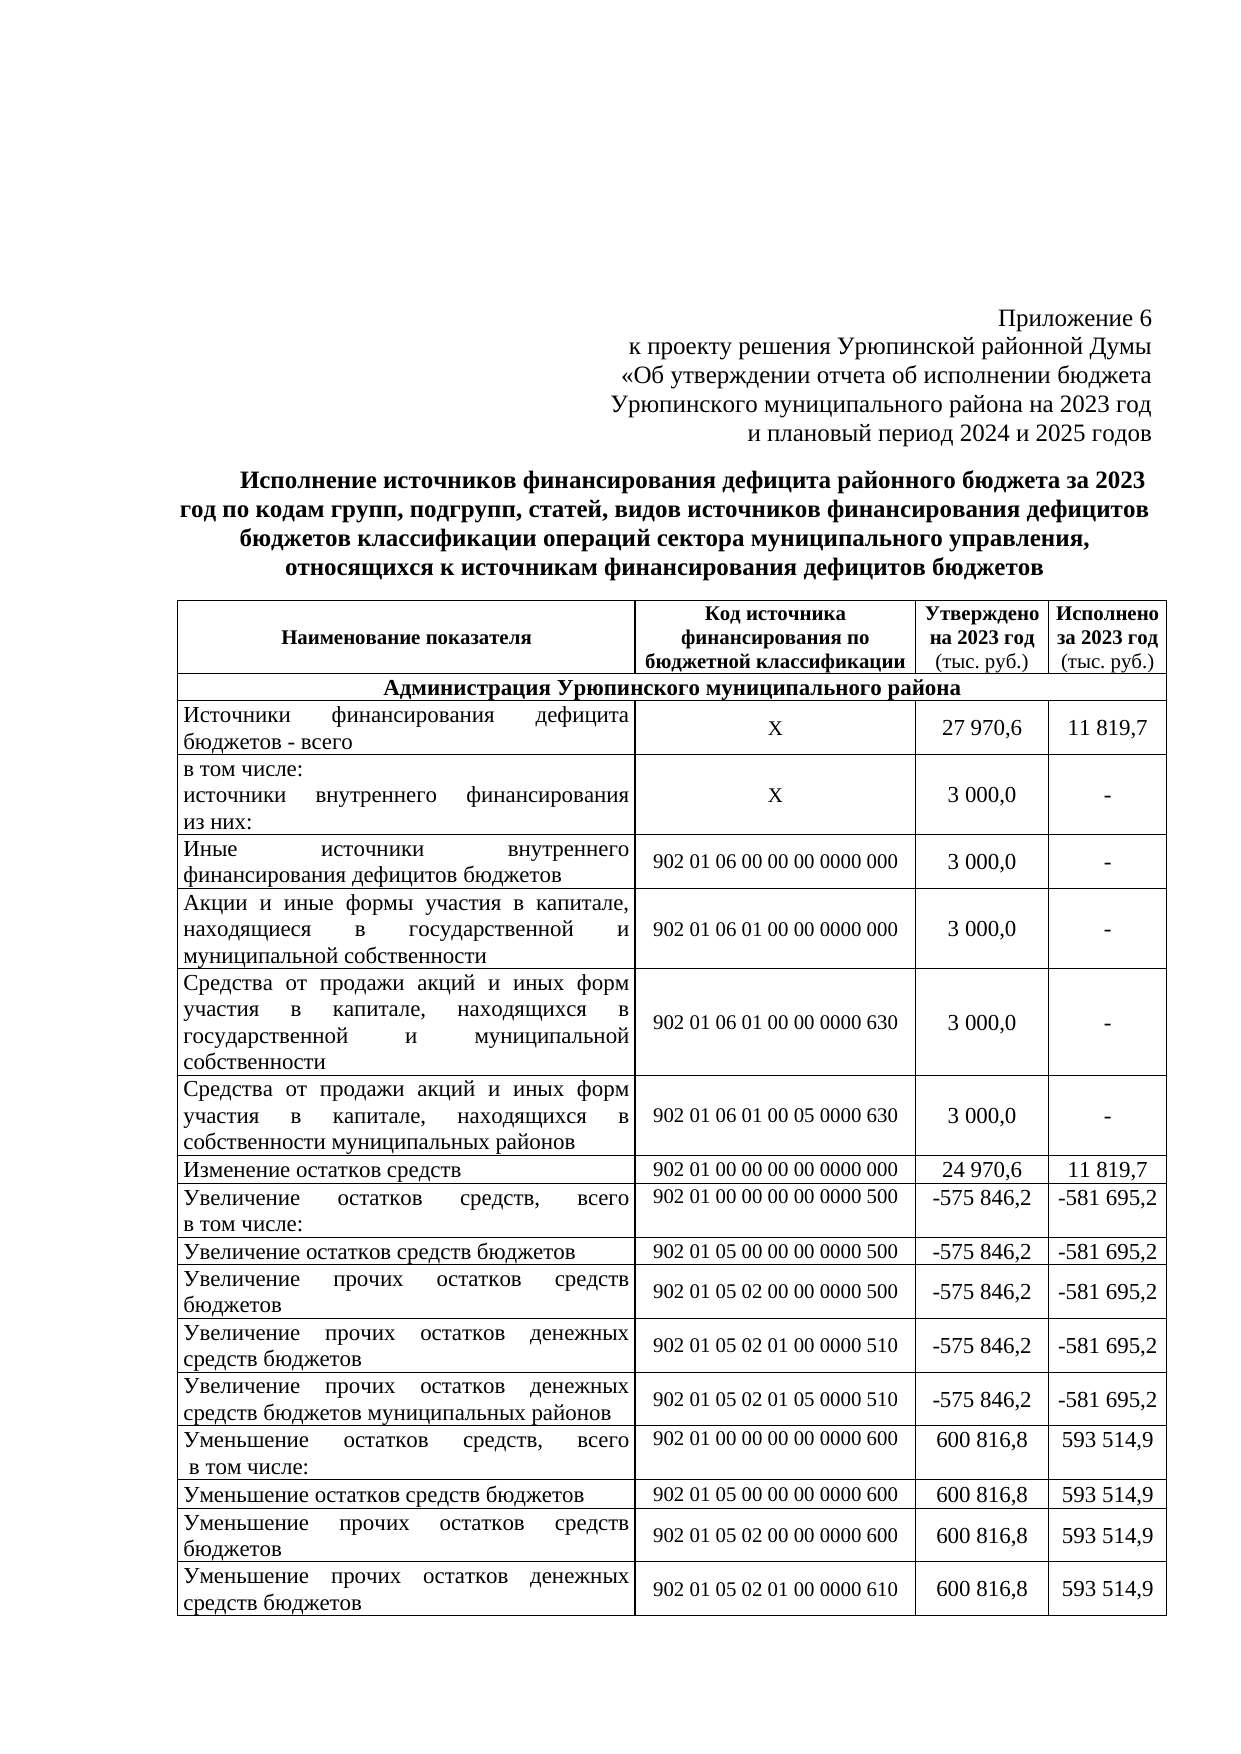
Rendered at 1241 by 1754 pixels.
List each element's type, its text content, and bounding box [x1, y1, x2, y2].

table_header Утверждено на 2023 год (тыс. руб.) [916, 601, 1048, 673]
table_cell 3 000,0 [916, 969, 1048, 1074]
table_cell 11 819,7 [1049, 701, 1166, 754]
table_cell Средства от продажи акций и иных форм участия в капитале, находящихся в собственности муниципальных районов [178, 1076, 634, 1154]
table_cell 902 01 00 00 00 00 0000 000 [636, 1156, 915, 1183]
table_cell 27 970,6 [916, 701, 1048, 754]
table_cell Х [636, 755, 915, 834]
table_header Исполнено за 2023 год (тыс. руб.) [1049, 601, 1166, 673]
text Исполнение источников финансирования дефицита районного бюджета за 2023 год по кодам групп, подгрупп, статей, видов источников финансирования дефицитов бюджетов классификации операций сектора муниципального управления, относящихся к источникам финансирования дефицитов бюджетов [177, 466, 1152, 581]
table_cell 600 816,8 [916, 1562, 1048, 1615]
table_cell 902 01 05 02 01 00 0000 510 [636, 1319, 915, 1372]
table_cell 902 01 06 00 00 00 0000 000 [636, 835, 915, 888]
text к проекту решения Урюпинской районной Думы [177, 331, 1152, 360]
table_cell Уменьшение прочих остатков денежных средств бюджетов [178, 1562, 634, 1615]
table_cell 600 816,8 [916, 1480, 1048, 1507]
table_cell 600 816,8 [916, 1509, 1048, 1561]
table_cell Х [636, 701, 915, 754]
table_header Наименование показателя [178, 601, 634, 673]
table_cell 593 514,9 [1049, 1426, 1166, 1479]
table_cell -575 846,2 [916, 1319, 1048, 1372]
table_cell 902 01 06 01 00 05 0000 630 [636, 1076, 915, 1154]
table_cell 600 816,8 [916, 1426, 1048, 1479]
text Урюпинского муниципального района на 2023 год [177, 389, 1152, 418]
text «Об утверждении отчета об исполнении бюджета [177, 360, 1152, 389]
table_cell Средства от продажи акций и иных форм участия в капитале, находящихся в государственной и муниципальной собственности [178, 969, 634, 1074]
table_cell 24 970,6 [916, 1156, 1048, 1183]
table_cell в том числе: источники внутреннего финансирования из них: [178, 755, 634, 834]
table_cell Изменение остатков средств [178, 1156, 634, 1183]
table_cell Увеличение остатков средств бюджетов [178, 1238, 634, 1264]
table_cell -581 695,2 [1049, 1184, 1166, 1237]
table_cell 902 01 06 01 00 00 0000 630 [636, 969, 915, 1074]
table_cell 3 000,0 [916, 755, 1048, 834]
table_cell 593 514,9 [1049, 1480, 1166, 1507]
table_cell - [1049, 1076, 1166, 1154]
table_cell Уменьшение остатков средств бюджетов [178, 1480, 634, 1507]
table_cell 902 01 05 02 01 05 0000 510 [636, 1373, 915, 1425]
table_cell 593 514,9 [1049, 1509, 1166, 1561]
table_cell -581 695,2 [1049, 1265, 1166, 1318]
table_cell Источники финансирования дефицита бюджетов - всего [178, 701, 634, 754]
table_cell 3 000,0 [916, 889, 1048, 968]
table_cell Уменьшение остатков средств, всего в том числе: [178, 1426, 634, 1479]
table_cell 902 01 00 00 00 00 0000 500 [636, 1184, 915, 1237]
table_cell 3 000,0 [916, 1076, 1048, 1154]
table_cell -575 846,2 [916, 1238, 1048, 1264]
table_cell 902 01 05 00 00 00 0000 500 [636, 1238, 915, 1264]
table_cell -581 695,2 [1049, 1238, 1166, 1264]
table_cell -575 846,2 [916, 1184, 1048, 1237]
text и плановый период 2024 и 2025 годов [177, 418, 1152, 446]
table_cell -581 695,2 [1049, 1319, 1166, 1372]
table_cell -575 846,2 [916, 1373, 1048, 1425]
table_cell 3 000,0 [916, 835, 1048, 888]
table_cell - [1049, 969, 1166, 1074]
table_cell Увеличение прочих остатков денежных средств бюджетов [178, 1319, 634, 1372]
table_cell 902 01 05 02 00 00 0000 600 [636, 1509, 915, 1561]
table_cell - [1049, 755, 1166, 834]
table_cell Уменьшение прочих остатков средств бюджетов [178, 1509, 634, 1561]
table_cell Иные источники внутреннего финансирования дефицитов бюджетов [178, 835, 634, 888]
table_cell -581 695,2 [1049, 1373, 1166, 1425]
table_cell 11 819,7 [1049, 1156, 1166, 1183]
text Приложение 6 [177, 303, 1152, 331]
table_cell Увеличение остатков средств, всего в том числе: [178, 1184, 634, 1237]
table_cell -575 846,2 [916, 1265, 1048, 1318]
table_cell - [1049, 835, 1166, 888]
table_cell Увеличение прочих остатков средств бюджетов [178, 1265, 634, 1318]
table_cell 902 01 06 01 00 00 0000 000 [636, 889, 915, 968]
table_cell 902 01 05 00 00 00 0000 600 [636, 1480, 915, 1507]
table_cell 902 01 00 00 00 00 0000 600 [636, 1426, 915, 1479]
table_cell 902 01 05 02 01 00 0000 610 [636, 1562, 915, 1615]
table_cell Акции и иные формы участия в капитале, находящиеся в государственной и муниципальной собственности [178, 889, 634, 968]
table_cell Администрация Урюпинского муниципального района [178, 674, 1166, 700]
table_cell Увеличение прочих остатков денежных средств бюджетов муниципальных районов [178, 1373, 634, 1425]
table_cell 593 514,9 [1049, 1562, 1166, 1615]
table_cell 902 01 05 02 00 00 0000 500 [636, 1265, 915, 1318]
table_header Код источника финансирования по бюджетной классификации [636, 601, 915, 673]
table_cell - [1049, 889, 1166, 968]
